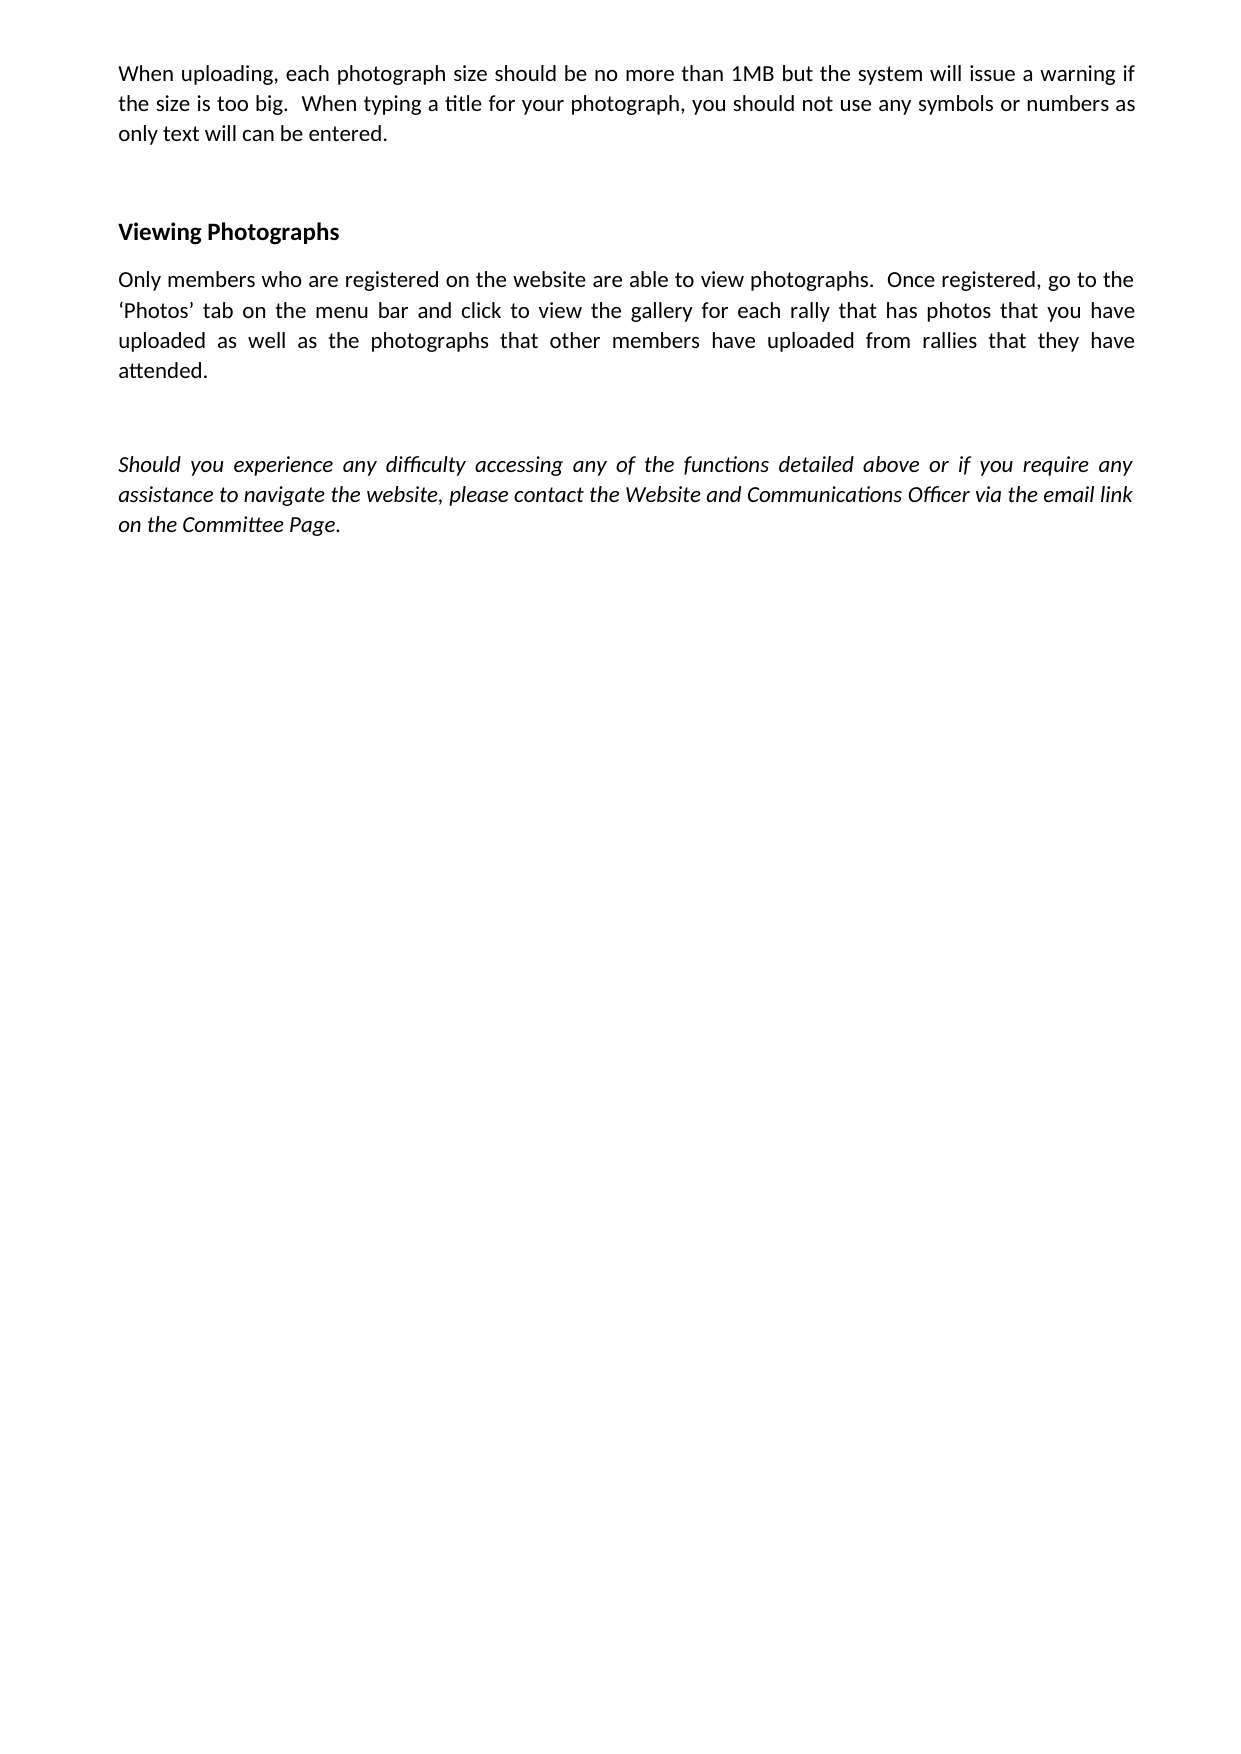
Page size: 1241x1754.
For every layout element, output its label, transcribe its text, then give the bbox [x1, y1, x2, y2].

text Only members who are registered on the website are able to view photographs. Once registered, go to the ‘Photos’ tab on the menu bar and click to view the gallery for each rally that has photos that you have uploaded as well as the photographs that other members have uploaded from rallies that they have attended. [118, 266, 1137, 384]
text Viewing Photographs [118, 216, 1137, 246]
text When uploading, each photograph size should be no more than 1MB but the system will issue a warning if the size is too big. When typing a title for your photograph, you should not use any symbols or numbers as only text will can be entered. [118, 59, 1137, 147]
text Should you experience any difficulty accessing any of the functions detailed above or if you require any assistance to navigate the website, please contact the Website and Communications Officer via the email link on the Committee Page. [118, 450, 1137, 538]
